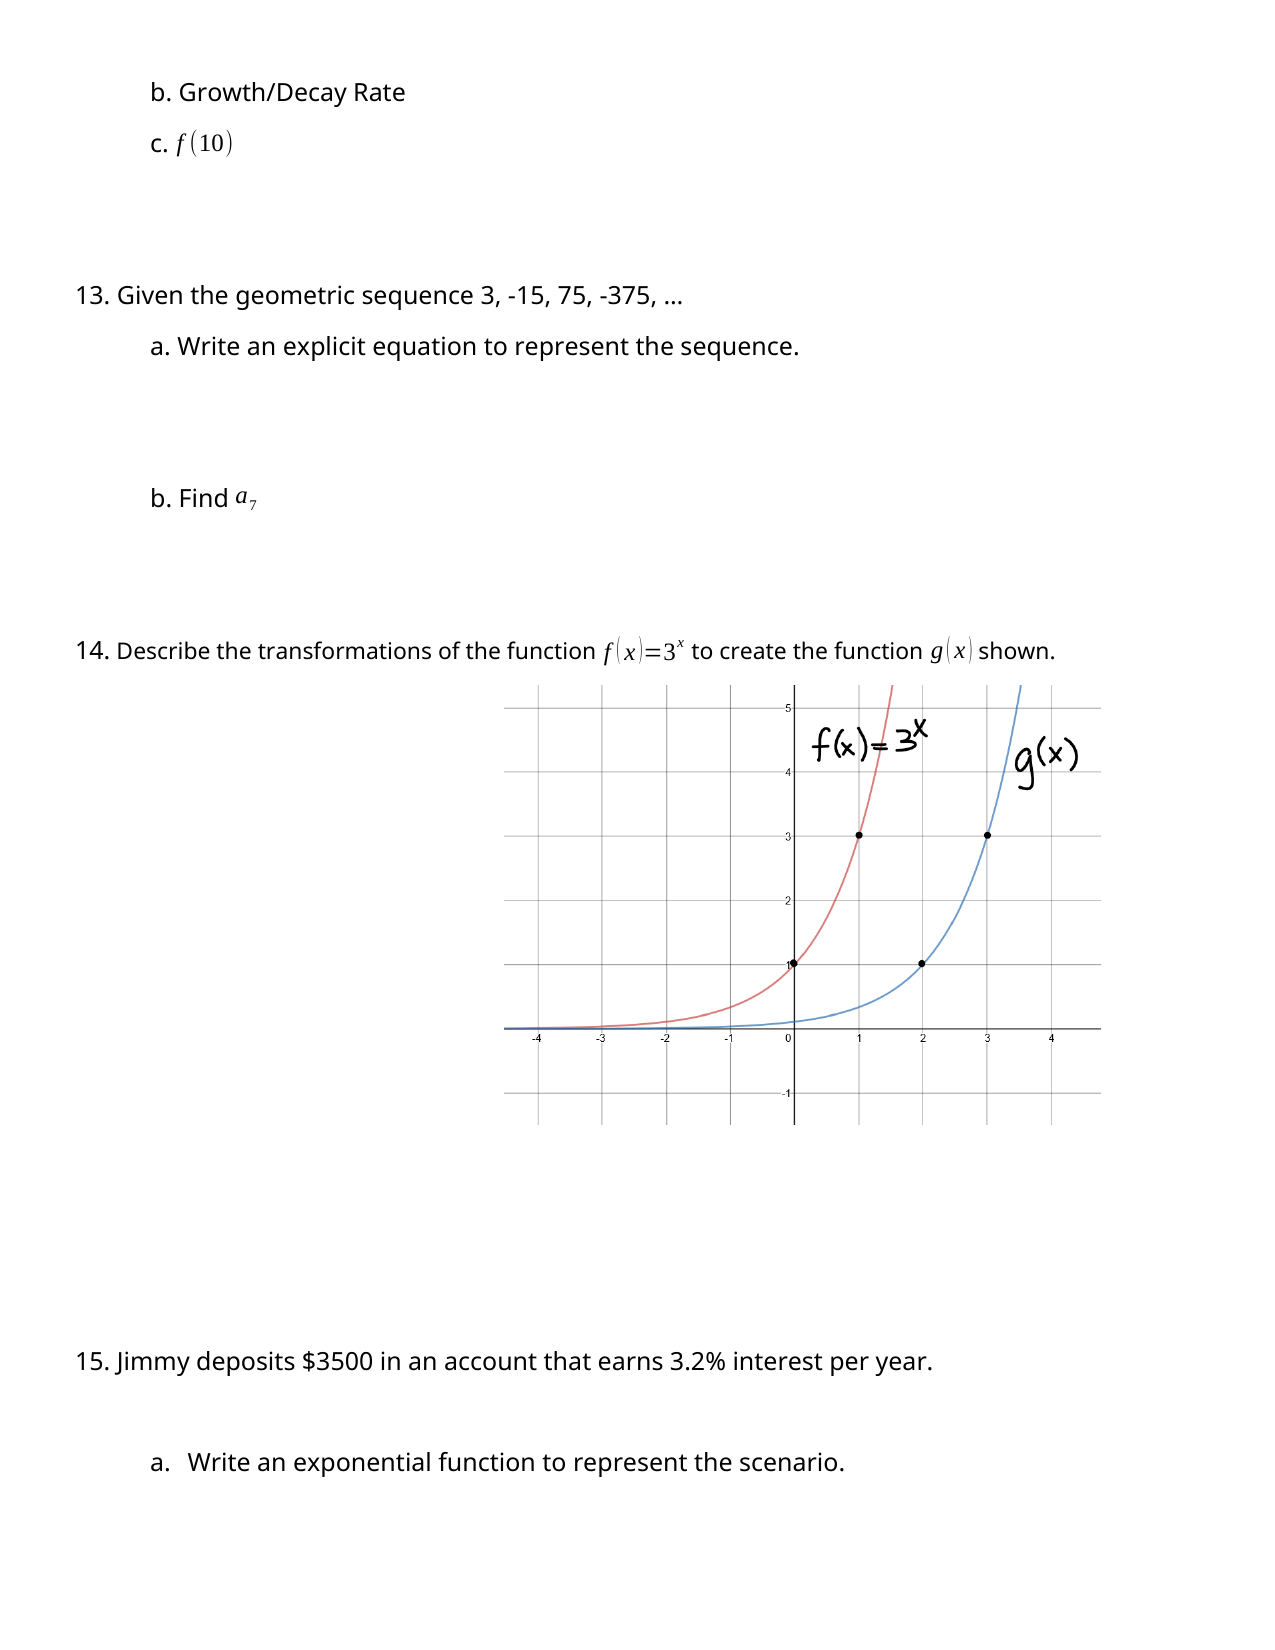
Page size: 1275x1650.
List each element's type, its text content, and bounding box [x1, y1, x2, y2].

text c. [75, 126, 1200, 160]
text a. Write an explicit equation to represent the sequence. [75, 329, 1200, 363]
text 14. Describe the transformations of the function to create the function shown. [75, 633, 1200, 667]
picture [504, 685, 1102, 1125]
text 13. Given the geometric sequence 3, -15, 75, -375, … [75, 278, 1200, 312]
list Write an exponential function to represent the scenario. [150, 1445, 1200, 1479]
text b. Growth/Decay Rate [75, 75, 1200, 109]
text b. Find [75, 481, 1200, 515]
text 15. Jimmy deposits $3500 in an account that earns 3.2% interest per year. [75, 1343, 1200, 1377]
